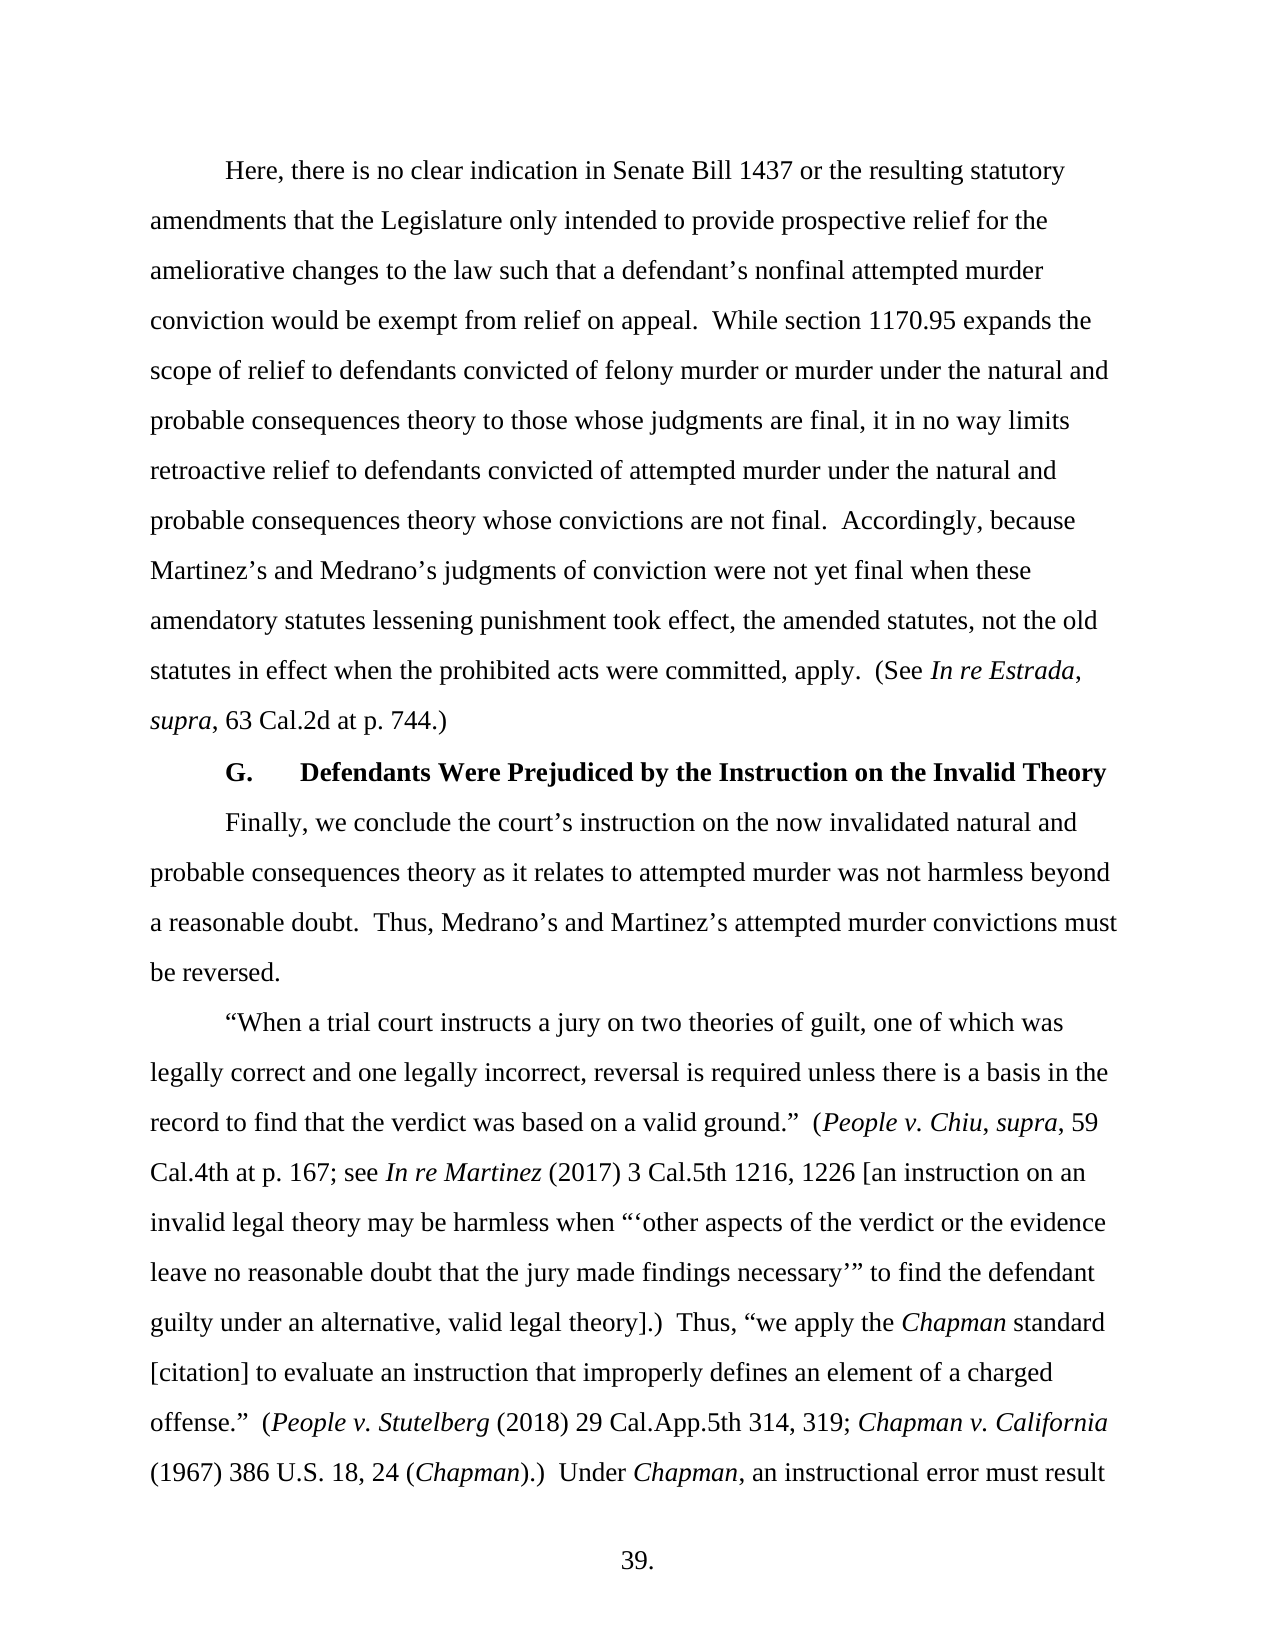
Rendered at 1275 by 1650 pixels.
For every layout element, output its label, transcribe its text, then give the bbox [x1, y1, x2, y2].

text Here, there is no clear indication in Senate Bill 1437 or the resulting statutory amendments that the Legislature only intended to provide prospective relief for the ameliorative changes to the law such that a defendant’s nonfinal attempted murder conviction would be exempt from relief on appeal. While section 1170.95 expands the scope of relief to defendants convicted of felony murder or murder under the natural and probable consequences theory to those whose judgments are final, it in no way limits retroactive relief to defendants convicted of attempted murder under the natural and probable consequences theory whose convictions are not final. Accordingly, because Martinez’s and Medrano’s judgments of conviction were not yet final when these amendatory statutes lessening punishment took effect, the amended statutes, not the old statutes in effect when the prohibited acts were committed, apply. (See In re Estrada, supra, 63 Cal.2d at p. 744.) [150, 135, 1125, 735]
subtitle G. Defendants Were Prejudiced by the Instruction on the Invalid Theory [225, 756, 1125, 787]
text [150, 987, 1125, 1487]
text Finally, we conclude the court’s instruction on the now invalidated natural and probable consequences theory as it relates to attempted murder was not harmless beyond a reasonable doubt. Thus, Medrano’s and Martinez’s attempted murder convictions must be reversed. [150, 787, 1125, 987]
